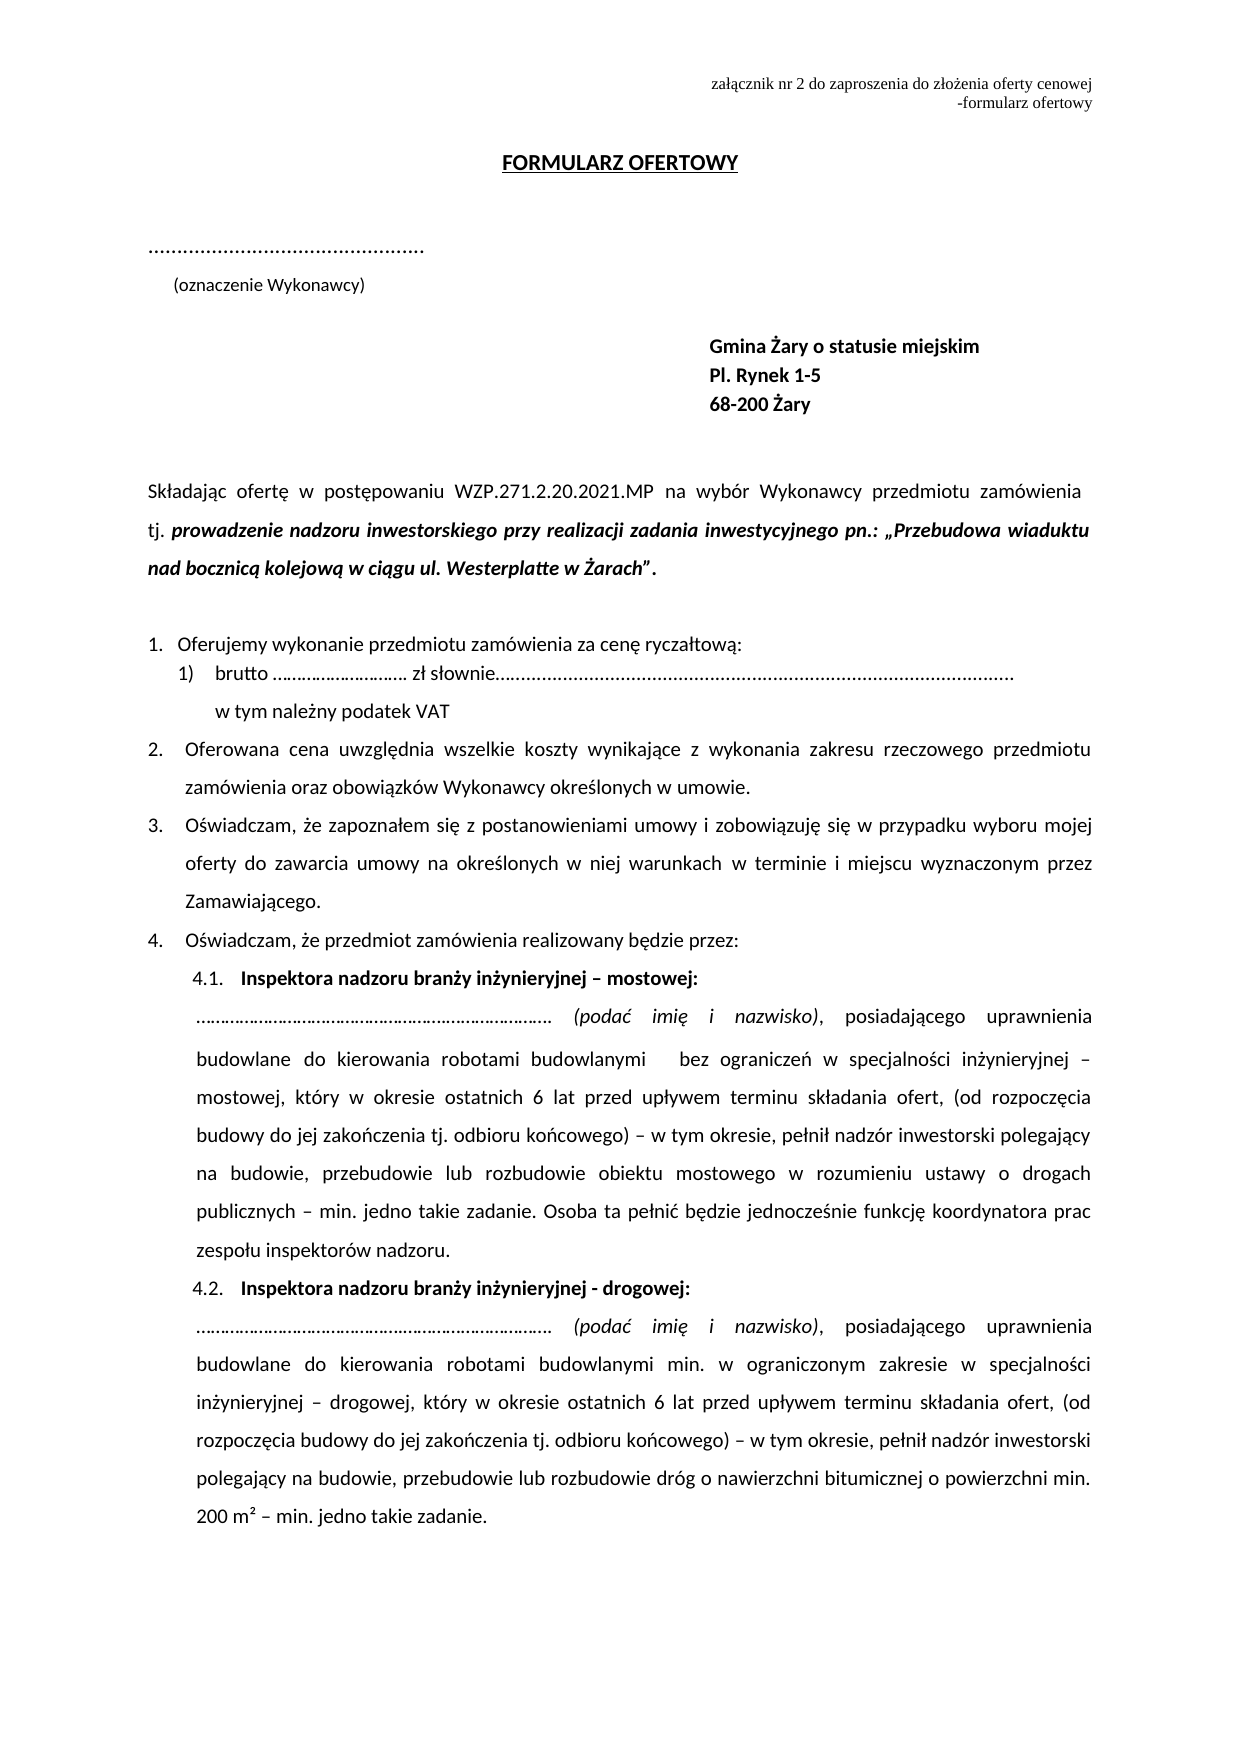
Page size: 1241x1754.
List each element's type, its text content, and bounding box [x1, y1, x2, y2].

list …………………………………………….…………………. (podać imię i nazwisko), posiadającego uprawnienia budowlane do kierowania robotami budowlanymi bez ograniczeń w specjalności inżynieryjnej – mostowej, który w okresie ostatnich 6 lat przed upływem terminu składania ofert, (od rozpoczęcia budowy do jej zakończenia tj. odbioru końcowego) – w tym okresie, pełnił nadzór inwestorski polegający na budowie, przebudowie lub rozbudowie obiektu mostowego w rozumieniu ustawy o drogach publicznych – min. jedno takie zadanie. Osoba ta pełnić będzie jednocześnie funkcję koordynatora prac zespołu inspektorów nadzoru. [196, 1003, 1092, 1262]
text Pl. Rynek 1-5 [709, 362, 1092, 387]
text Gmina Żary o statusie miejskim [636, 333, 1092, 358]
list Oświadczam, że przedmiot zamówienia realizowany będzie przez: [148, 927, 1092, 952]
list …………………………………….…………………………. (podać imię i nazwisko), posiadającego uprawnienia budowlane do kierowania robotami budowlanymi min. w ograniczonym zakresie w specjalności inżynieryjnej – drogowej, który w okresie ostatnich 6 lat przed upływem terminu składania ofert, (od rozpoczęcia budowy do jej zakończenia tj. odbioru końcowego) – w tym okresie, pełnił nadzór inwestorski polegający na budowie, przebudowie lub rozbudowie dróg o nawierzchni bitumicznej o powierzchni min. 200 m² – min. jedno takie zadanie. [196, 1313, 1092, 1529]
text ................................................ [148, 232, 1092, 260]
list w tym należny podatek VAT [215, 698, 1092, 724]
list Oferujemy wykonanie przedmiotu zamówienia za cenę ryczałtową: [148, 631, 1092, 657]
list Inspektora nadzoru branży inżynieryjnej - drogowej: [192, 1275, 1092, 1300]
list Oświadczam, że zapoznałem się z postanowieniami umowy i zobowiązuję się w przypadku wyboru mojej oferty do zawarcia umowy na określonych w niej warunkach w terminie i miejscu wyznaczonym przez Zamawiającego. [148, 812, 1092, 914]
text 68-200 Żary [709, 391, 1092, 417]
list Inspektora nadzoru branży inżynieryjnej – mostowej: [192, 965, 1092, 990]
text Składając ofertę w postępowaniu WZP.271.2.20.2021.MP na wybór Wykonawcy przedmiotu zamówienia tj. prowadzenie nadzoru inwestorskiego przy realizacji zadania inwestycyjnego pn.: „Przebudowa wiaduktu nad bocznicą kolejową w ciągu ul. Westerplatte w Żarach”. [148, 479, 1092, 580]
list Oferowana cena uwzględnia wszelkie koszty wynikające z wykonania zakresu rzeczowego przedmiotu zamówienia oraz obowiązków Wykonawcy określonych w umowie. [148, 736, 1092, 800]
list brutto ………………………. zł słownie…................................................................................................ [177, 660, 1092, 686]
text FORMULARZ OFERTOWY [148, 148, 1092, 176]
text (oznaczenie Wykonawcy) [148, 274, 1092, 297]
